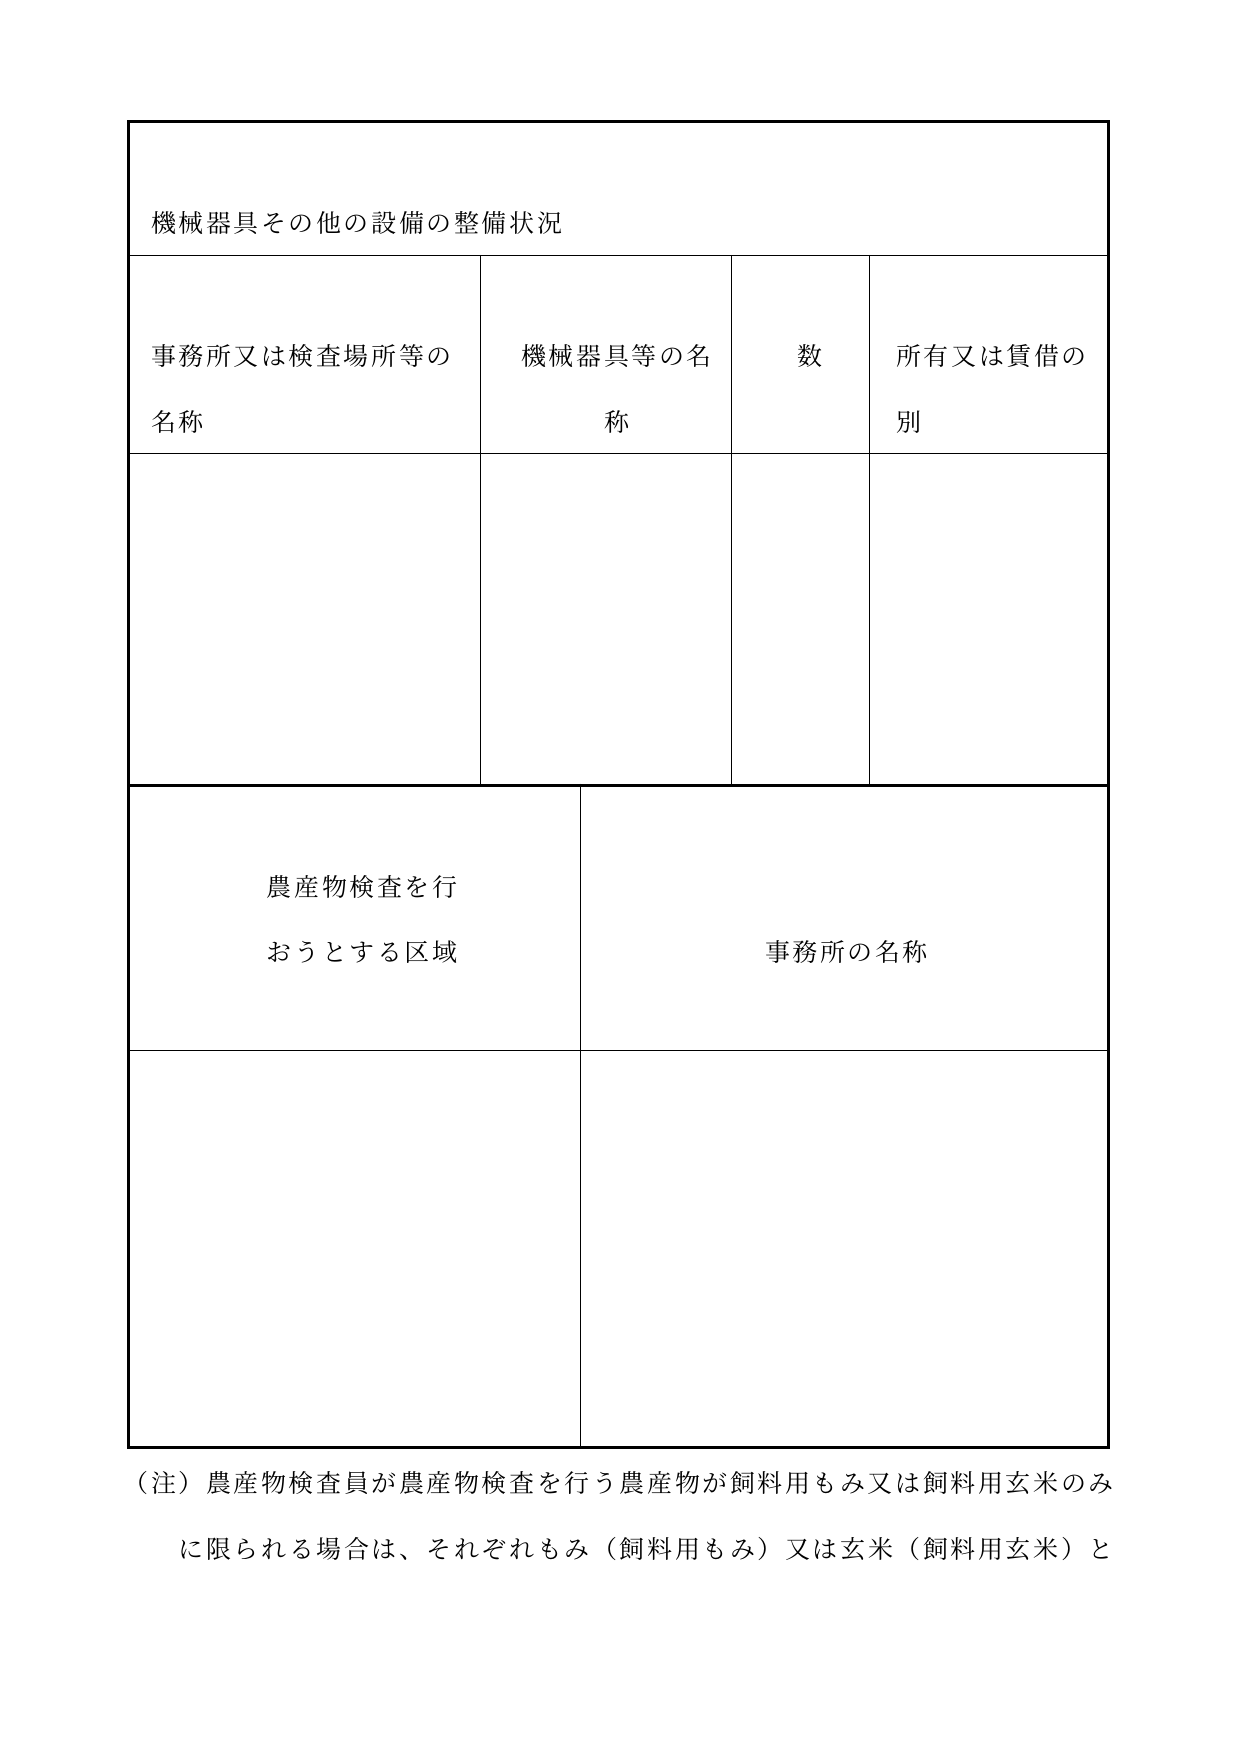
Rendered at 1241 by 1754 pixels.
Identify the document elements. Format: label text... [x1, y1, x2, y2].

table_cell 農産物検査を行 おうとする区域 [130, 787, 580, 1050]
table_cell [732, 454, 869, 783]
table_cell [870, 454, 1107, 783]
table_cell 事務所又は検査場所等の名称 [130, 256, 480, 453]
table_cell 事務所の名称 [581, 787, 1107, 1050]
table_cell 数 [732, 256, 869, 453]
table_cell 所有又は賃借の別 [870, 256, 1107, 453]
table_cell [481, 454, 731, 783]
table_cell 機械器具等の名称 [481, 256, 731, 453]
table_cell [130, 1051, 580, 1446]
table_cell [130, 454, 480, 783]
table_cell [581, 1051, 1107, 1446]
table_cell 機械器具その他の設備の整備状況 [130, 123, 1107, 255]
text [123, 1449, 1117, 1581]
